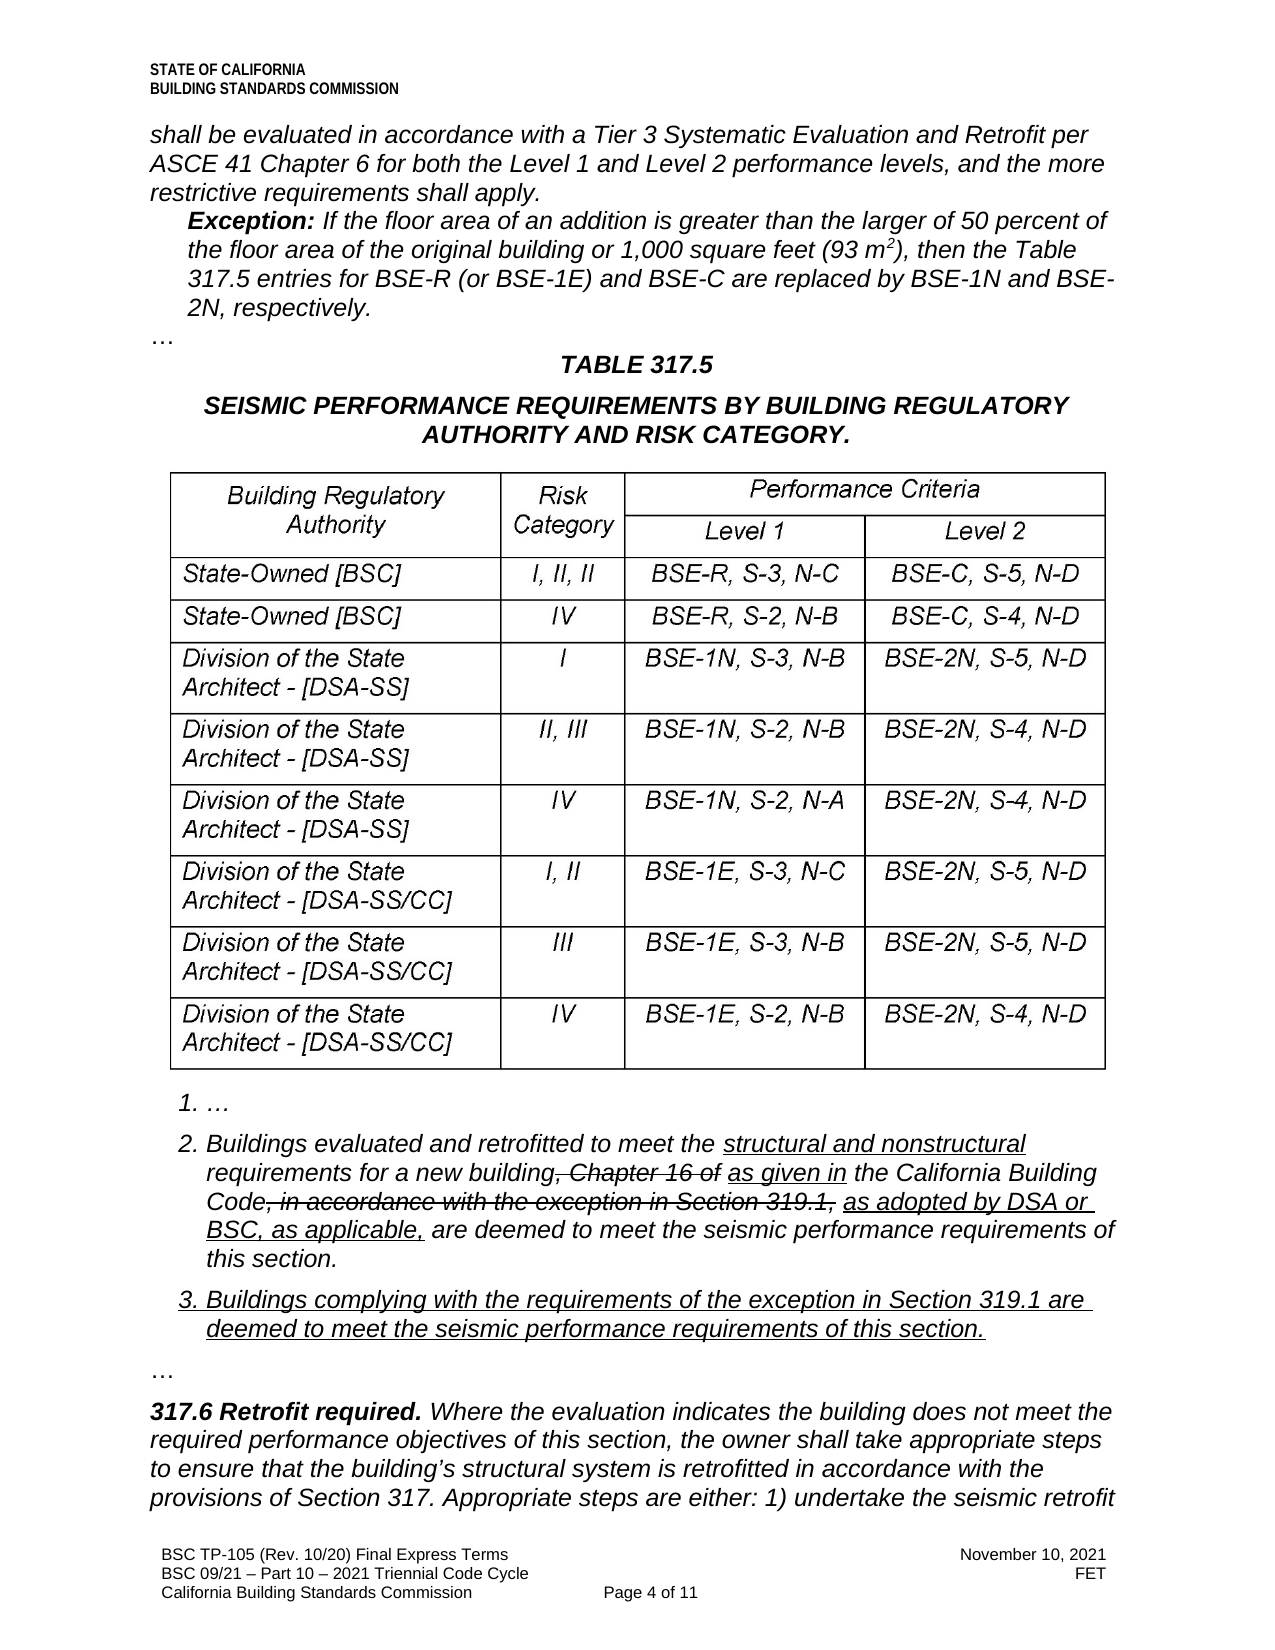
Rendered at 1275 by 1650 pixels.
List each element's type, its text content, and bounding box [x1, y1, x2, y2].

text Exception: If the floor area of an addition is greater than the larger of 50 percent of the floor area of the original building or 1,000 square feet (93 m2), then the Table 317.5 entries for BSE-R (or BSE-1E) and BSE-C are replaced by BSE-1N and BSE-2N, respectively. [187, 206, 1125, 321]
text … [150, 1355, 1125, 1384]
text 2. Buildings evaluated and retrofitted to meet the structural and nonstructural requirements for a new building, Chapter 16 of as given in the California Building Code, in accordance with the exception in Section 319.1, as adopted by DSA or BSC, as applicable, are deemed to meet the seismic performance requirements of this section. [178, 1129, 1125, 1273]
picture [162, 461, 1113, 1076]
text TABLE 317.5 [150, 350, 1125, 379]
text 1. … [178, 1088, 1125, 1117]
text 3. Buildings complying with the requirements of the exception in Section 319.1 are deemed to meet the seismic performance requirements of this section. [178, 1285, 1125, 1343]
text SEISMIC PERFORMANCE REQUIREMENTS BY BUILDING REGULATORY AUTHORITY AND RISK CATEGORY. [150, 391, 1125, 449]
text … [150, 321, 1125, 350]
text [150, 120, 1125, 206]
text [150, 1397, 1125, 1512]
